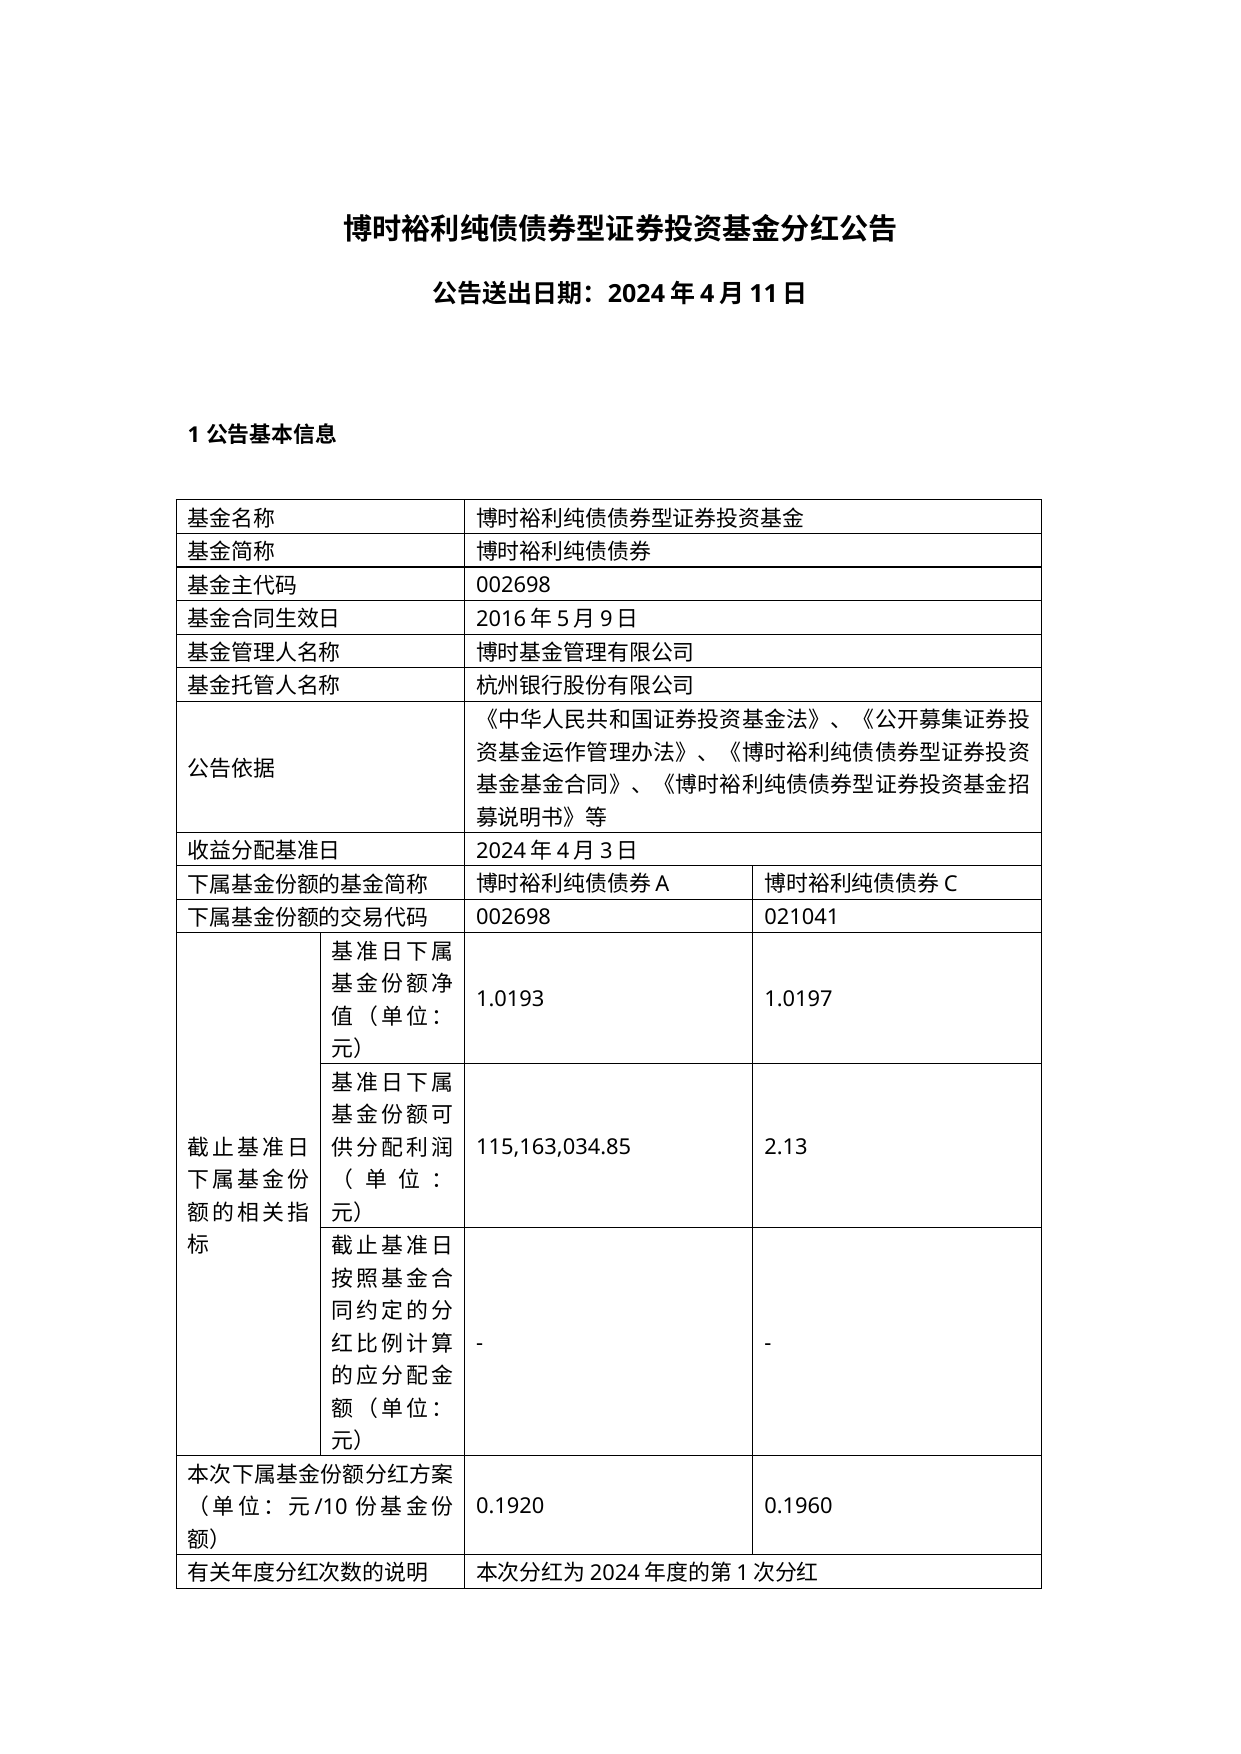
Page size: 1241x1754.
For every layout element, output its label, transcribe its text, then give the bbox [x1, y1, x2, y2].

table_cell 公告依据 [177, 702, 464, 832]
table_cell 截止基准日下属基金份额的相关指标 [177, 933, 320, 1455]
table_cell 博时裕利纯债债券A [465, 866, 752, 899]
text 博时裕利纯债债券型证券投资基金分红公告 [187, 194, 1053, 259]
table_cell 115,163,034.85 [465, 1064, 752, 1227]
table_cell 2016年5月9日 [465, 601, 1041, 633]
text 公告送出日期：2024年4月11日 [187, 259, 1053, 324]
table_cell 基金管理人名称 [177, 635, 464, 667]
table_cell 本次分红为2024年度的第1次分红 [465, 1555, 1041, 1587]
table_cell - [753, 1228, 1041, 1455]
table_cell - [465, 1228, 752, 1455]
table_cell 下属基金份额的交易代码 [177, 900, 464, 932]
table_cell 基准日下属基金份额可供分配利润（单位：元） [321, 1064, 464, 1227]
table_cell 杭州银行股份有限公司 [465, 668, 1041, 701]
table_cell 2024年4月3日 [465, 833, 1041, 865]
table_cell 0.1920 [465, 1456, 752, 1554]
table_header 博时裕利纯债债券型证券投资基金 [465, 500, 1041, 533]
table_cell 基准日下属基金份额净值（单位：元） [321, 933, 464, 1063]
table_cell 1.0193 [465, 933, 752, 1063]
table_cell 博时基金管理有限公司 [465, 635, 1041, 667]
table_cell 收益分配基准日 [177, 833, 464, 865]
table_cell 0.1960 [753, 1456, 1041, 1554]
subtitle 1 公告基本信息 [187, 417, 1053, 449]
table_cell 基金托管人名称 [177, 668, 464, 701]
table_cell 基金合同生效日 [177, 601, 464, 633]
table_cell 基金简称 [177, 534, 464, 566]
table_cell 021041 [753, 900, 1041, 932]
table_cell 有关年度分红次数的说明 [177, 1555, 464, 1587]
table_cell 下属基金份额的基金简称 [177, 866, 464, 899]
table_cell 博时裕利纯债债券 [465, 534, 1041, 566]
table_cell 博时裕利纯债债券C [753, 866, 1041, 899]
table_cell 1.0197 [753, 933, 1041, 1063]
table_header 基金名称 [177, 500, 464, 533]
table_cell 2.13 [753, 1064, 1041, 1227]
table_cell 本次下属基金份额分红方案（单位：元/10份基金份额） [177, 1456, 464, 1554]
table_cell 截止基准日按照基金合同约定的分红比例计算的应分配金额（单位：元） [321, 1228, 464, 1455]
table_cell 002698 [465, 900, 752, 932]
table_cell 基金主代码 [177, 568, 464, 600]
table_cell 《中华人民共和国证券投资基金法》、《公开募集证券投资基金运作管理办法》、《博时裕利纯债债券型证券投资基金基金合同》、《博时裕利纯债债券型证券投资基金招募说明书》等 [465, 702, 1041, 832]
table_cell 002698 [465, 568, 1041, 600]
